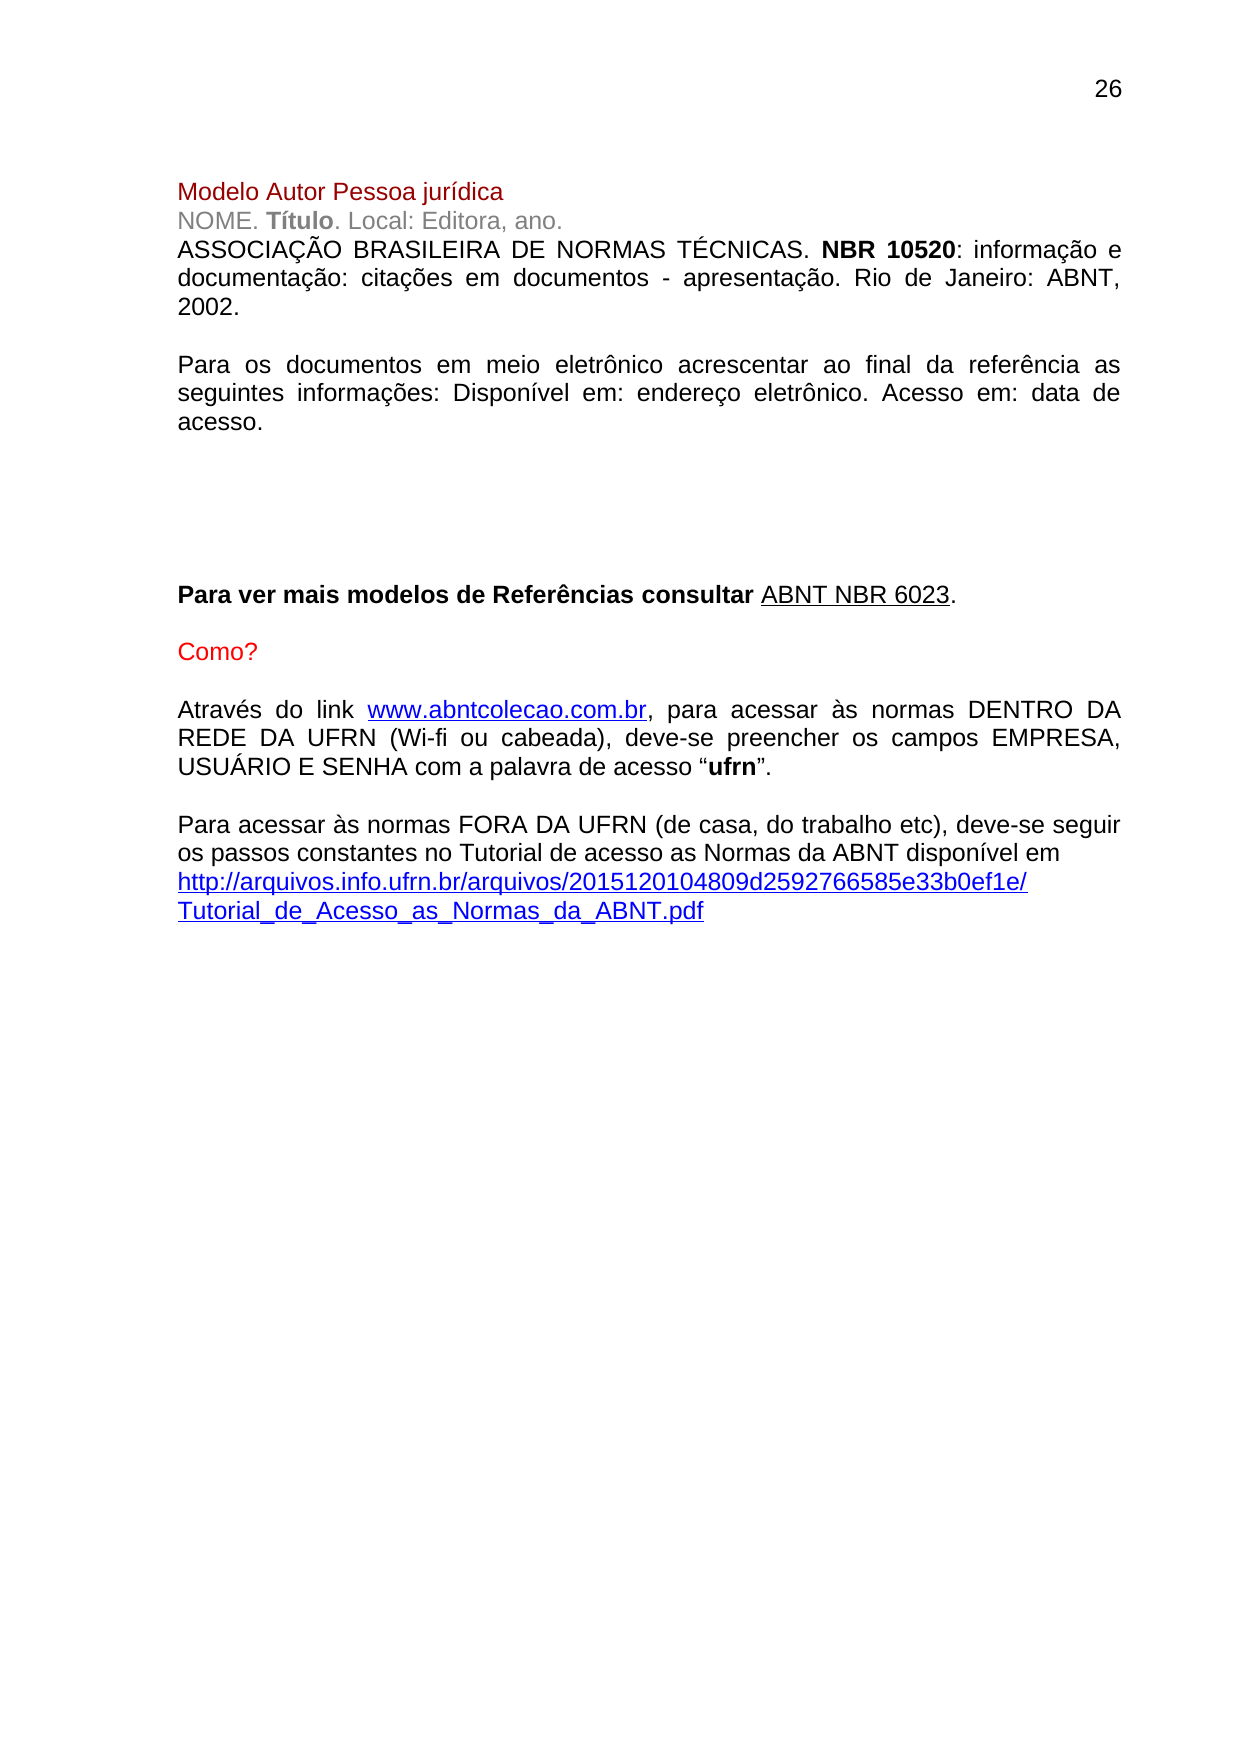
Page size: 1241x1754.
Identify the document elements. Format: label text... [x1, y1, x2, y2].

text http://arquivos.info.ufrn.br/arquivos/2015120104809d2592766585e33b0ef1e/Tutorial_de_Acesso_as_Normas_da_ABNT.pdf [177, 867, 1122, 925]
text Modelo Autor Pessoa jurídica [177, 177, 1122, 206]
text NOME. Título. Local: Editora, ano. [177, 206, 1122, 235]
text Para os documentos em meio eletrônico acrescentar ao final da referência as seguintes informações: Disponível em: endereço eletrônico. Acesso em: data de acesso. [177, 350, 1122, 436]
text Para acessar às normas FORA DA UFRN (de casa, do trabalho etc), deve-se seguir os passos constantes no Tutorial de acesso as Normas da ABNT disponível em [177, 810, 1122, 867]
text ASSOCIAÇÃO BRASILEIRA DE NORMAS TÉCNICAS. NBR 10520: informação e documentação: citações em documentos - apresentação. Rio de Janeiro: ABNT, 2002. [177, 235, 1122, 321]
text Através do link www.abntcolecao.com.br, para acessar às normas DENTRO DA REDE DA UFRN (Wi-fi ou cabeada), deve-se preencher os campos EMPRESA, USUÁRIO E SENHA com a palavra de acesso “ufrn”. [177, 695, 1122, 781]
text Para ver mais modelos de Referências consultar ABNT NBR 6023. [177, 580, 1122, 608]
text Como? [177, 637, 1122, 666]
